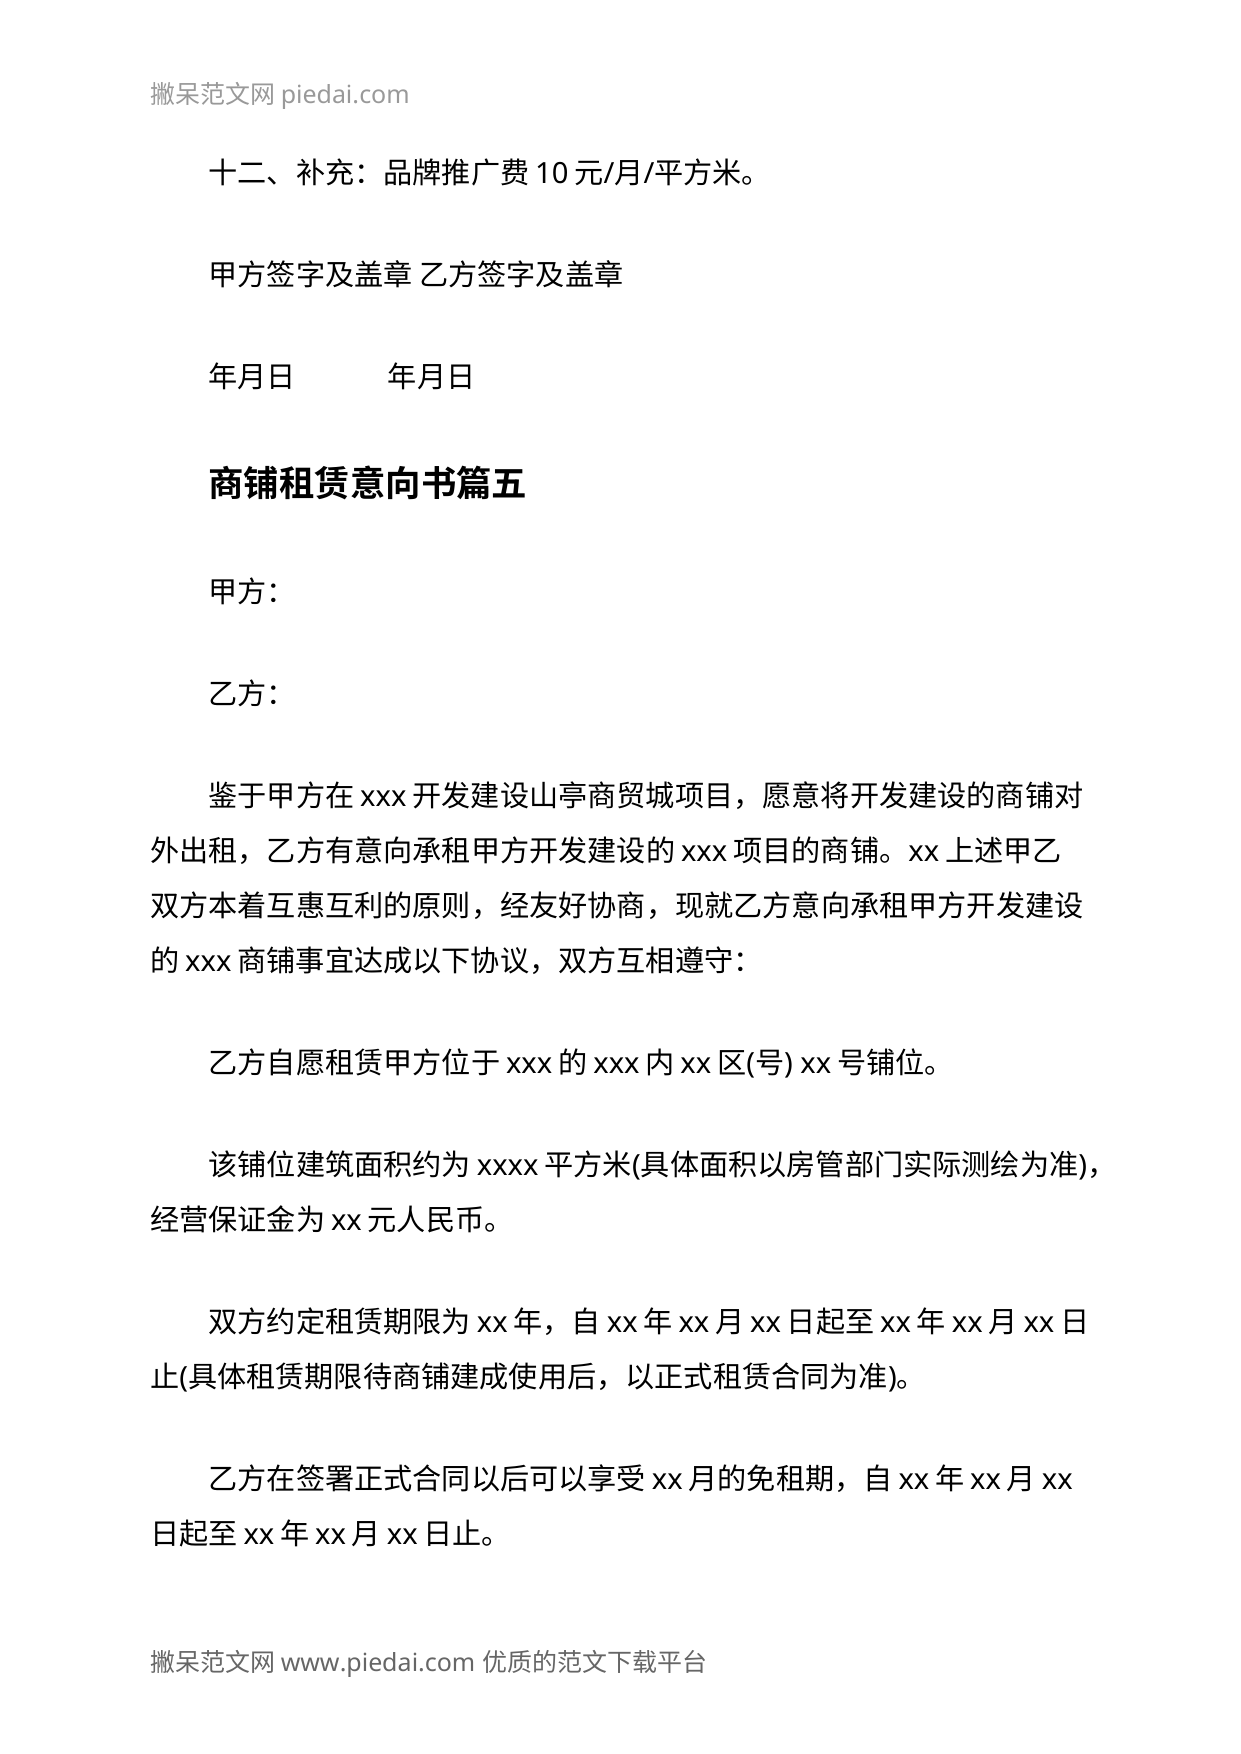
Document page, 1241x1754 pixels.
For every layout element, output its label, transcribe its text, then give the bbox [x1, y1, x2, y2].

text 双方约定租赁期限为xx年，自xx年xx月xx日起至xx年xx月xx日止(具体租赁期限待商铺建成使用后，以正式租赁合同为准)。 [150, 1298, 1090, 1396]
text 乙方自愿租赁甲方位于xxx的xxx内xx区(号) xx号铺位。 [150, 1039, 1090, 1082]
text 十二、补充：品牌推广费10元/月/平方米。 [150, 150, 1090, 192]
text 乙方在签署正式合同以后可以享受xx月的免租期，自xx年xx月xx日起至xx年xx月xx日止。 [150, 1455, 1090, 1553]
text 年月日 年月日 [150, 354, 1090, 396]
text 乙方： [150, 671, 1090, 713]
text 鉴于甲方在xxx开发建设山亭商贸城项目，愿意将开发建设的商铺对外出租，乙方有意向承租甲方开发建设的xxx项目的商铺。xx上述甲乙双方本着互惠互利的原则，经友好协商，现就乙方意向承租甲方开发建设的xxx商铺事宜达成以下协议，双方互相遵守： [150, 772, 1090, 980]
text 甲方签字及盖章 乙方签字及盖章 [150, 252, 1090, 294]
text 该铺位建筑面积约为xxxx平方米(具体面积以房管部门实际测绘为准)，经营保证金为xx元人民币。 [150, 1141, 1090, 1239]
text 商铺租赁意向书篇五 [150, 456, 1090, 507]
text 甲方： [150, 569, 1090, 611]
